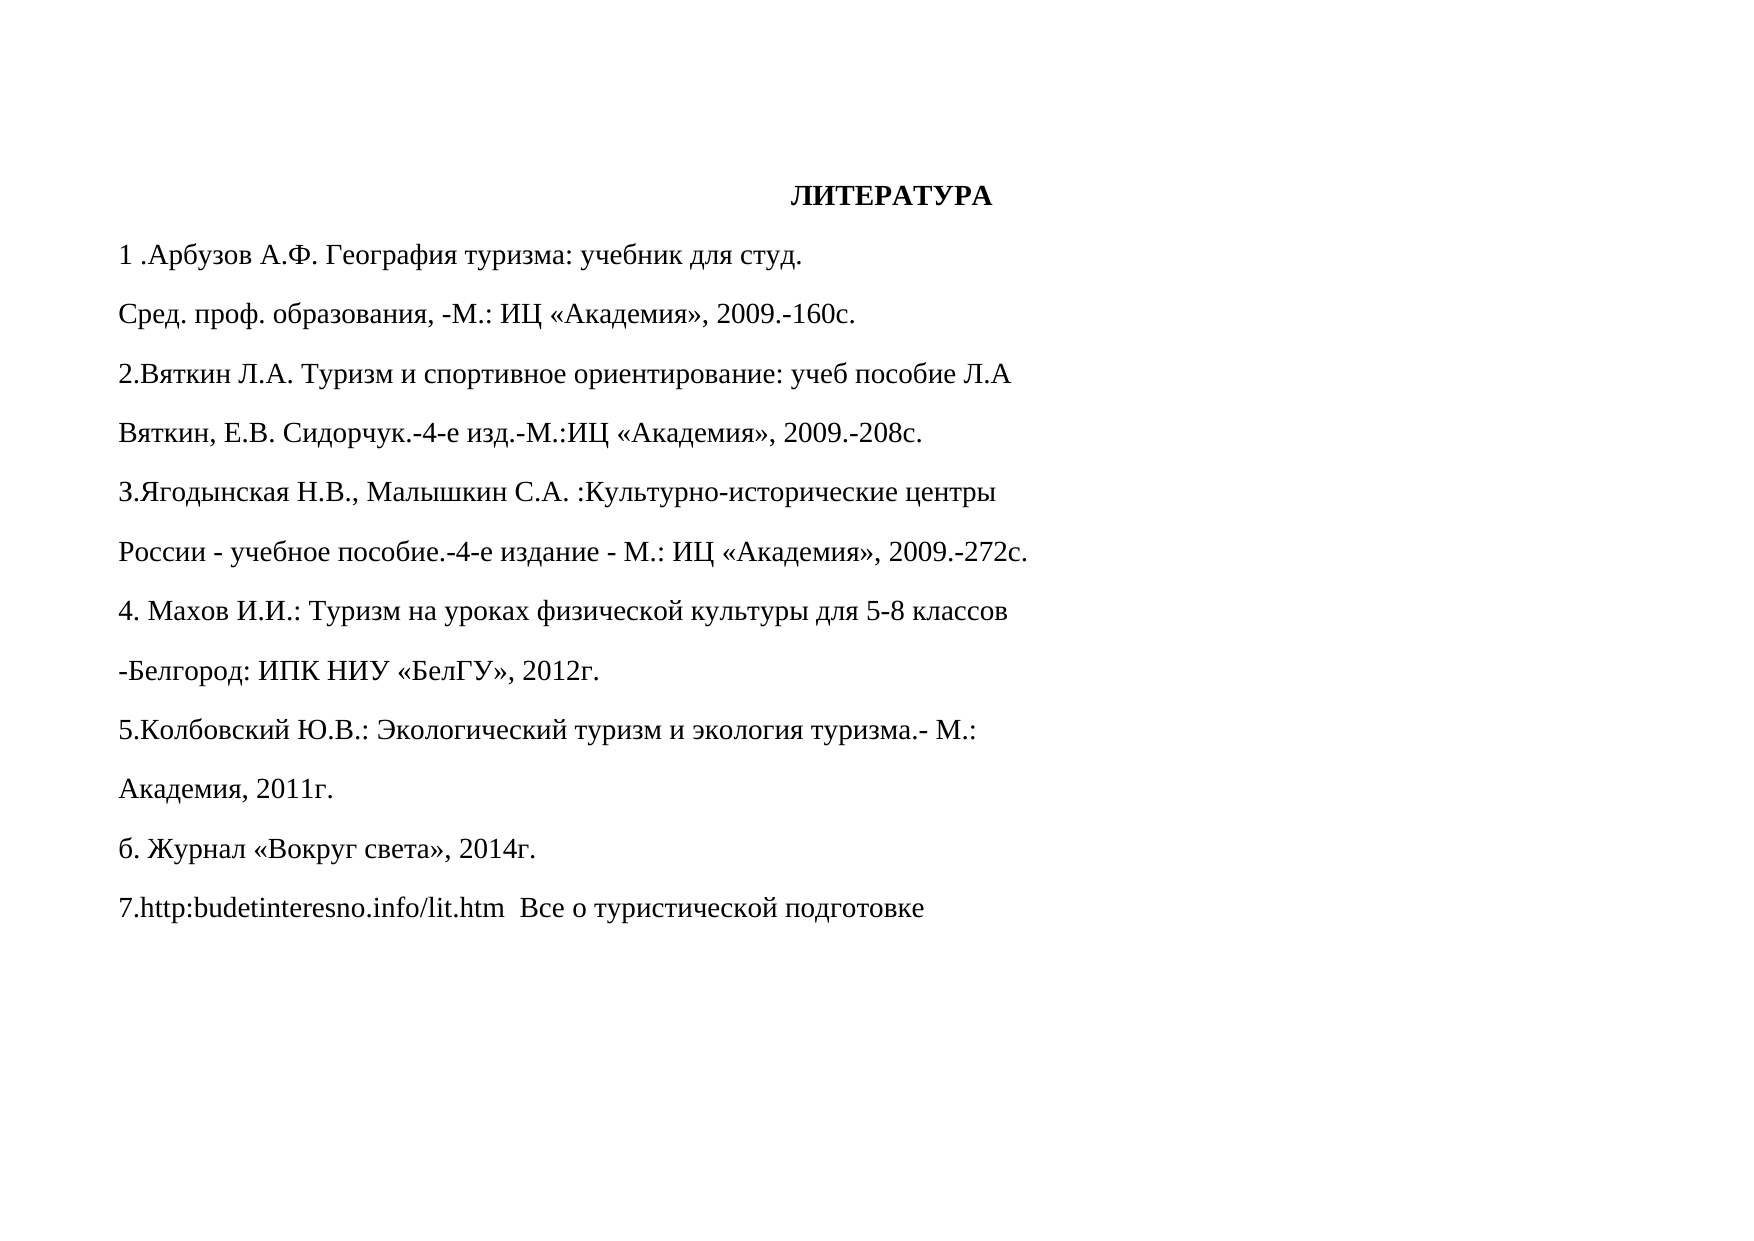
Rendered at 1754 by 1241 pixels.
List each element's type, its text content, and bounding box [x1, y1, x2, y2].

text З.Ягодынская Н.В., Малышкин С.А. :Культурно-исторические центры [118, 474, 1636, 508]
text 4. Махов И.И.: Туризм на уроках физической культуры для 5-8 классов [118, 593, 1636, 627]
text ЛИТЕРАТУРА [148, 178, 1636, 211]
text 1 .Арбузов А.Ф. География туризма: учебник для студ. [118, 237, 1636, 271]
text б. Журнал «Вокруг света», 2014г. [118, 831, 1636, 864]
text России - учебное пособие.-4-е издание - М.: ИЦ «Академия», 2009.-272с. [118, 534, 1636, 567]
text Вяткин, Е.В. Сидорчук.-4-е изд.-М.:ИЦ «Академия», 2009.-208с. [118, 415, 1636, 449]
text 2.Вяткин Л.А. Туризм и спортивное ориентирование: учеб пособие Л.А [118, 356, 1636, 389]
text Сред. проф. образования, -М.: ИЦ «Академия», 2009.-160с. [118, 296, 1636, 330]
text -Белгород: ИПК НИУ «БелГУ», 2012г. [118, 653, 1636, 686]
text 5.Колбовский Ю.В.: Экологический туризм и экология туризма.- М.: [118, 712, 1636, 746]
text 7.http:budetinteresno.info/lit.htm Все о туристической подготовке [118, 890, 1636, 924]
text Академия, 2011г. [118, 771, 1636, 805]
